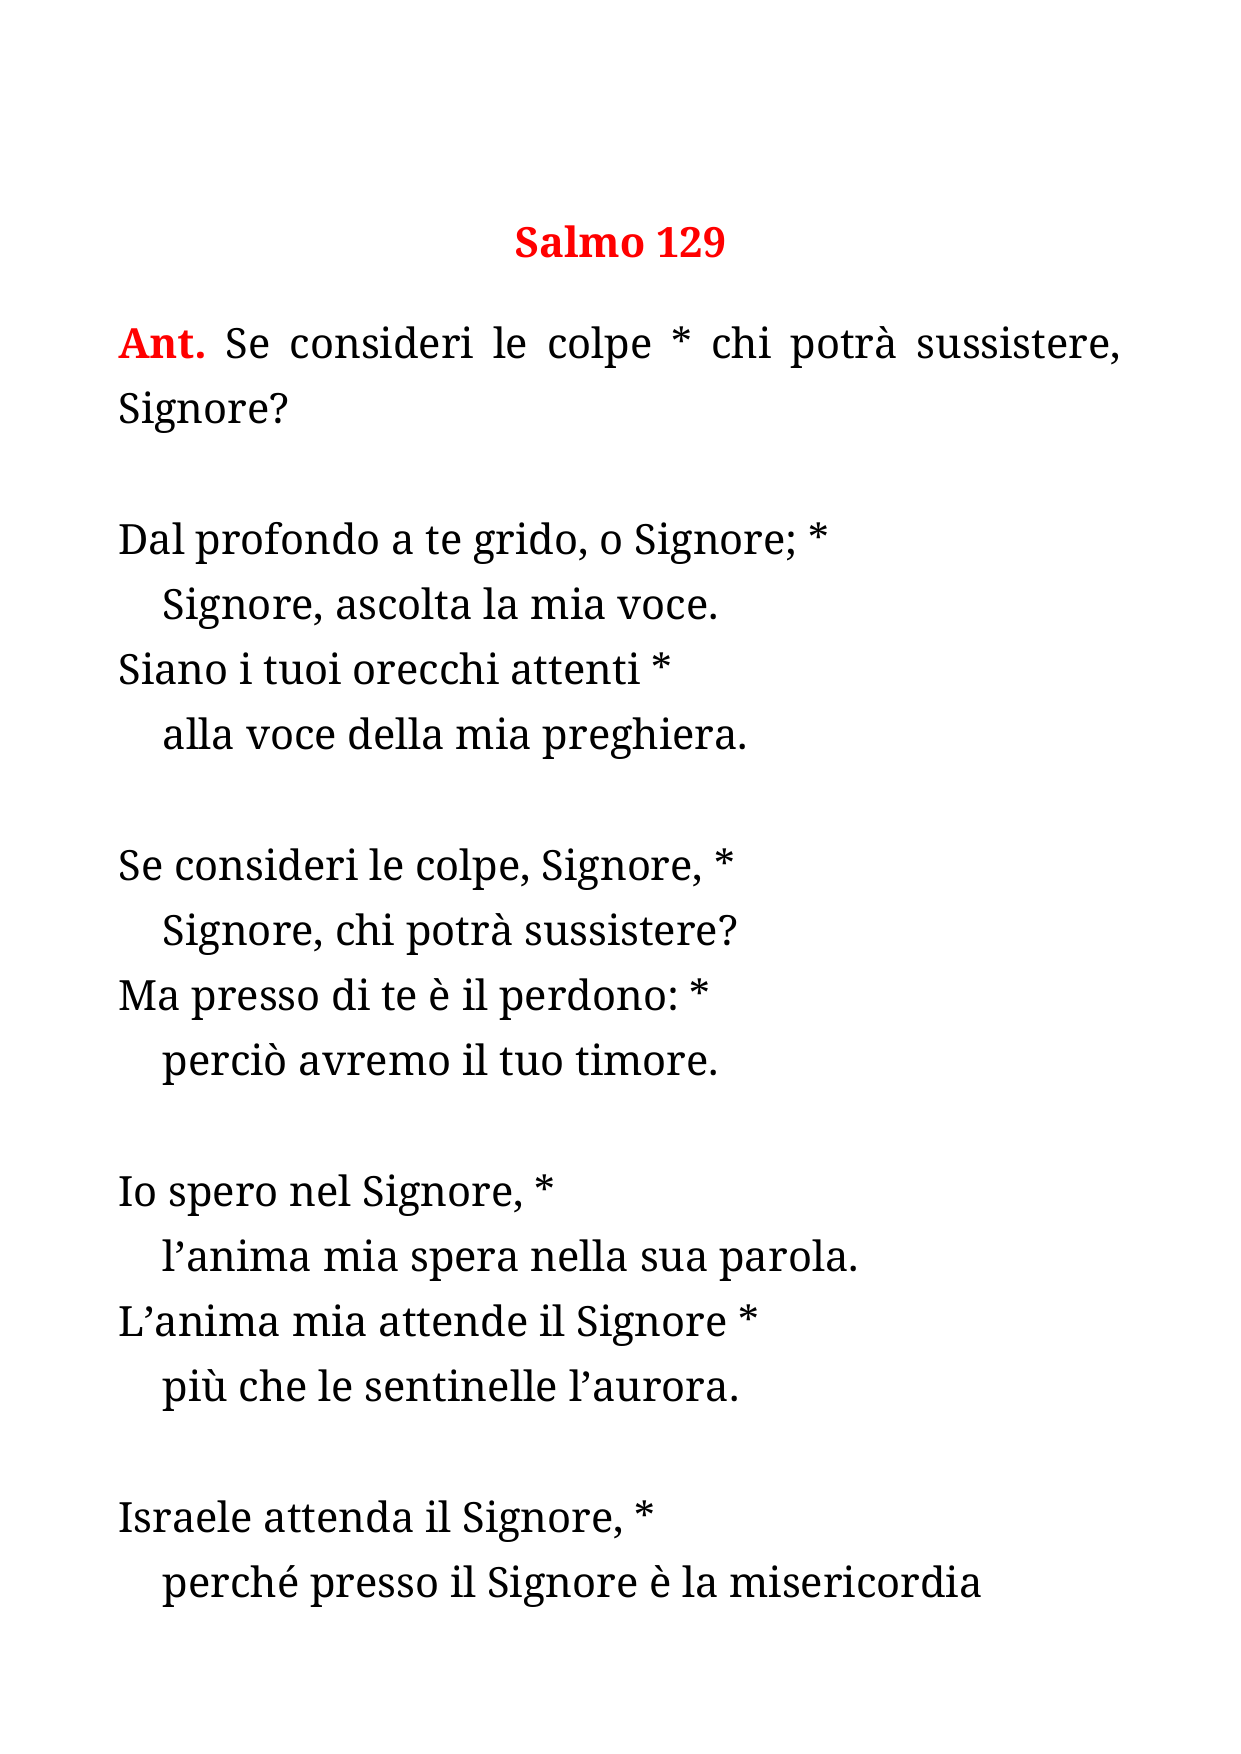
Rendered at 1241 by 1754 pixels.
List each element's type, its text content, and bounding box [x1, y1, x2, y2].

text Salmo 129 [118, 213, 1122, 269]
text Dal profondo a te grido, o Signore; * [118, 509, 1122, 566]
text L’anima mia attende il Signore * [118, 1292, 1122, 1349]
text Signore, ascolta la mia voce. [118, 575, 1122, 632]
text Ma presso di te è il perdono: * [118, 966, 1122, 1023]
text Israele attenda il Signore, * [118, 1488, 1122, 1544]
text alla voce della mia preghiera. [118, 705, 1122, 762]
text perciò avremo il tuo timore. [118, 1031, 1122, 1088]
text Ant. Se consideri le colpe * chi potrà sussistere, Signore? [118, 314, 1122, 436]
text Se consideri le colpe, Signore, * [118, 836, 1122, 892]
text l’anima mia spera nella sua parola. [118, 1227, 1122, 1284]
text più che le sentinelle l’aurora. [118, 1357, 1122, 1414]
text Signore, chi potrà sussistere? [118, 901, 1122, 958]
text Siano i tuoi orecchi attenti * [118, 640, 1122, 697]
text perché presso il Signore è la misericordia [118, 1553, 1122, 1610]
text Io spero nel Signore, * [118, 1162, 1122, 1218]
